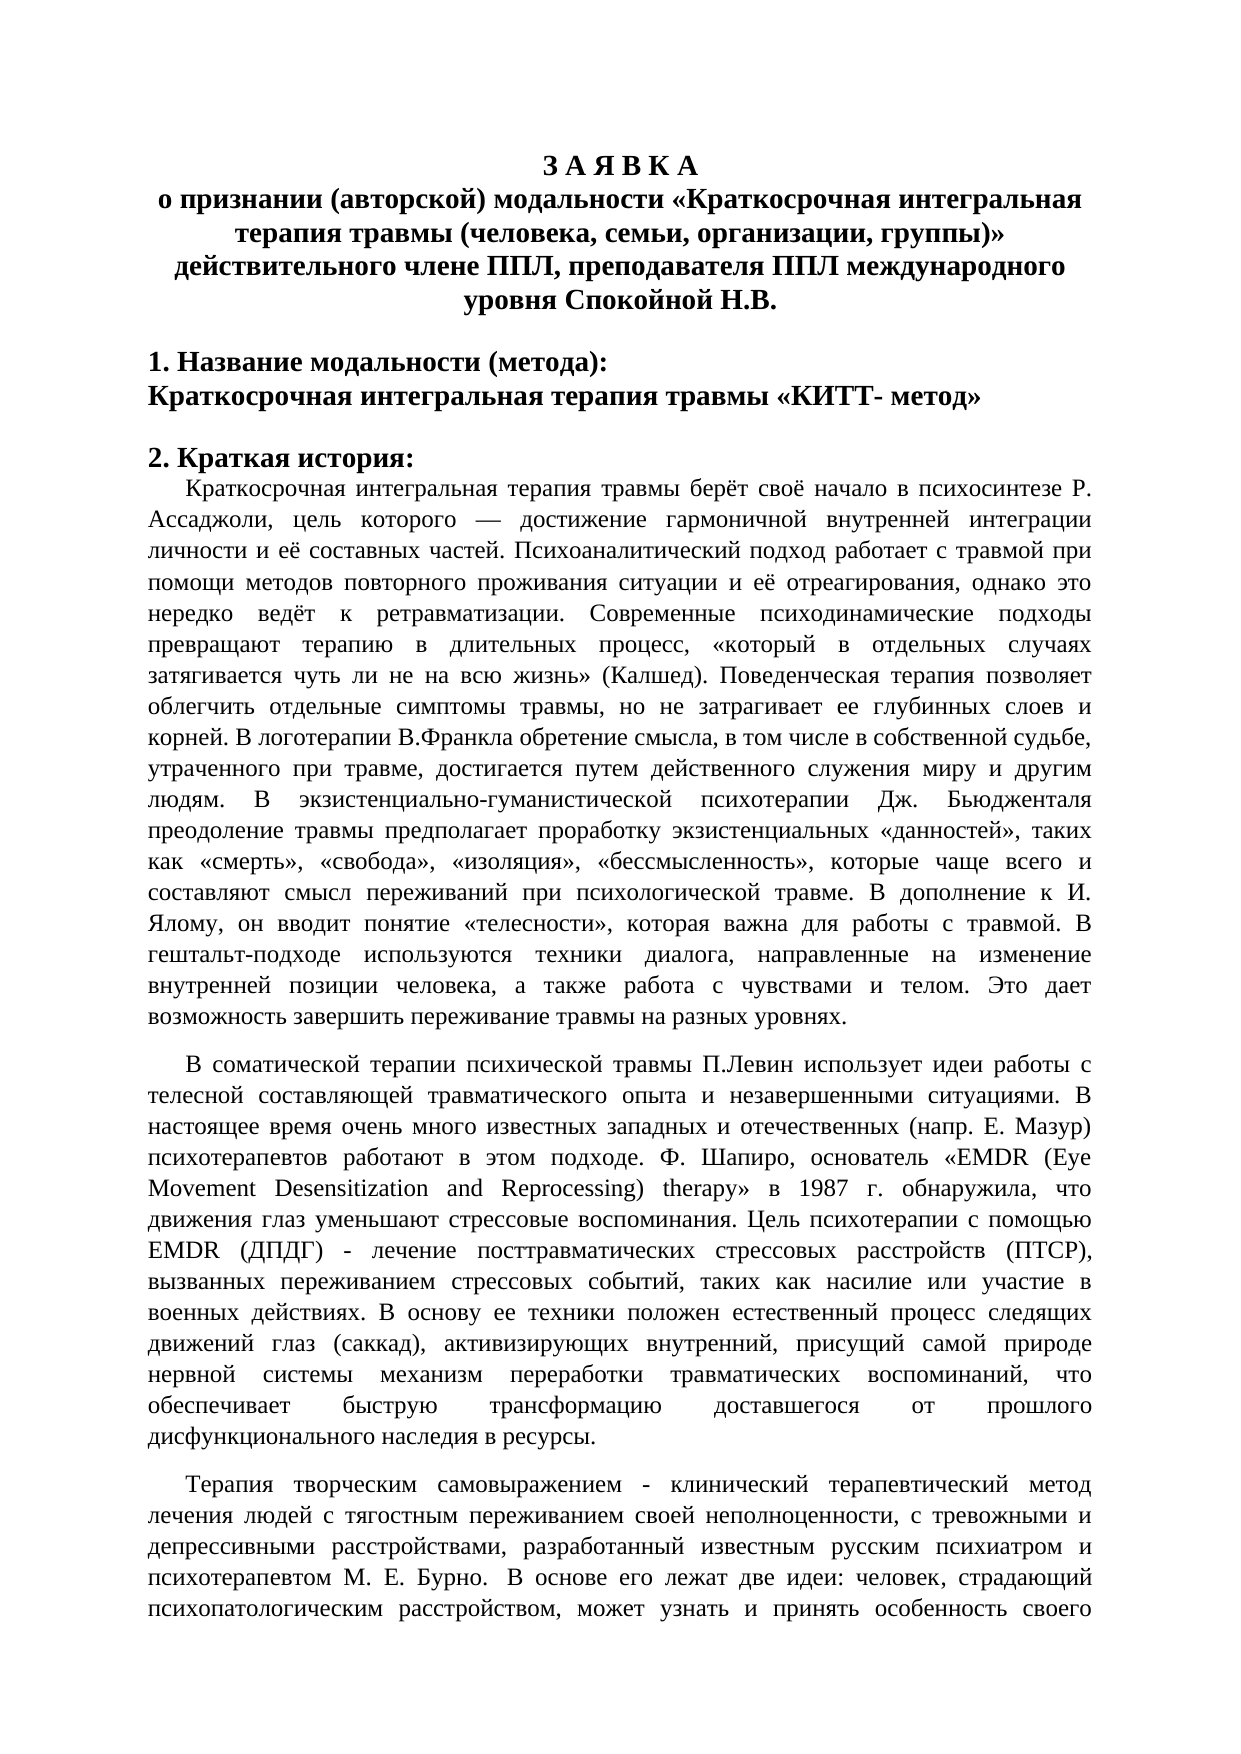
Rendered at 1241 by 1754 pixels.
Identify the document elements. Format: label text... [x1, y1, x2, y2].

text З А Я В К А [148, 148, 1093, 181]
text 2. Краткая история: [148, 440, 1093, 473]
text 1. Название модальности (метода): [148, 344, 1093, 378]
list Краткосрочная интегральная терапия травмы «КИТТ- метод» [148, 378, 1093, 411]
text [148, 1469, 1093, 1622]
text Краткосрочная интегральная терапия травмы берёт своё начало в психосинтезе Р. Ассаджоли, цель которого — достижение гармоничной внутренней интеграции личности и её составных частей. Психоаналитический подход работает с травмой при помощи методов повторного проживания ситуации и её отреагирования, однако это нередко ведёт к ретравматизации. Современные психодинамические подходы превращают терапию в длительных процесс, «который в отдельных случаях затягивается чуть ли не на всю жизнь» (Калшед). Поведенческая терапия позволяет облегчить отдельные симптомы травмы, но не затрагивает ее глубинных слоев и корней. В логотерапии В.Франкла обретение смысла, в том числе в собственной судьбе, утраченного при травме, достигается путем действенного служения миру и другим людям. В экзистенциально-гуманистической психотерапии Дж. Бьюдженталя преодоление травмы предполагает проработку экзистенциальных «данностей», таких как «смерть», «свобода», «изоляция», «бессмысленность», которые чаще всего и составляют смысл переживаний при психологической травме. В дополнение к И. Ялому, он вводит понятие «телесности», которая важна для работы с травмой. В гештальт-подходе используются техники диалога, направленные на изменение внутренней позиции человека, а также работа с чувствами и телом. Это дает возможность завершить переживание травмы на разных уровнях. [148, 473, 1093, 1030]
text о признании (авторской) модальности «Краткосрочная интегральная терапия травмы (человека, семьи, организации, группы)» действительного члене ППЛ, преподавателя ППЛ международного уровня Спокойной Н.В. [148, 181, 1093, 315]
text В соматической терапии психической травмы П.Левин использует идеи работы с телесной составляющей травматического опыта и незавершенными ситуациями. В настоящее время очень много известных западных и отечественных (напр. Е. Мазур) психотерапевтов работают в этом подходе. Ф. Шапиро, основатель «EMDR (Eye Movement Desensitization and Reprocessing) therapy» в 1987 г. обнаружила, что движения глаз уменьшают стрессовые воспоминания. Цель психотерапии с помощью EMDR (ДПДГ) - лечение посттравматических стрессовых расстройств (ПТСР), вызванных переживанием стрессовых событий, таких как насилие или участие в военных действиях. В основу ее техники положен естественный процесс следящих движений глаз (саккад), активизирующих внутренний, присущий самой природе нервной системы механизм переработки травматических воспоминаний, что обеспечивает быструю трансформацию доставшегося от прошлого дисфункционального наследия в ресурсы. [148, 1049, 1093, 1450]
